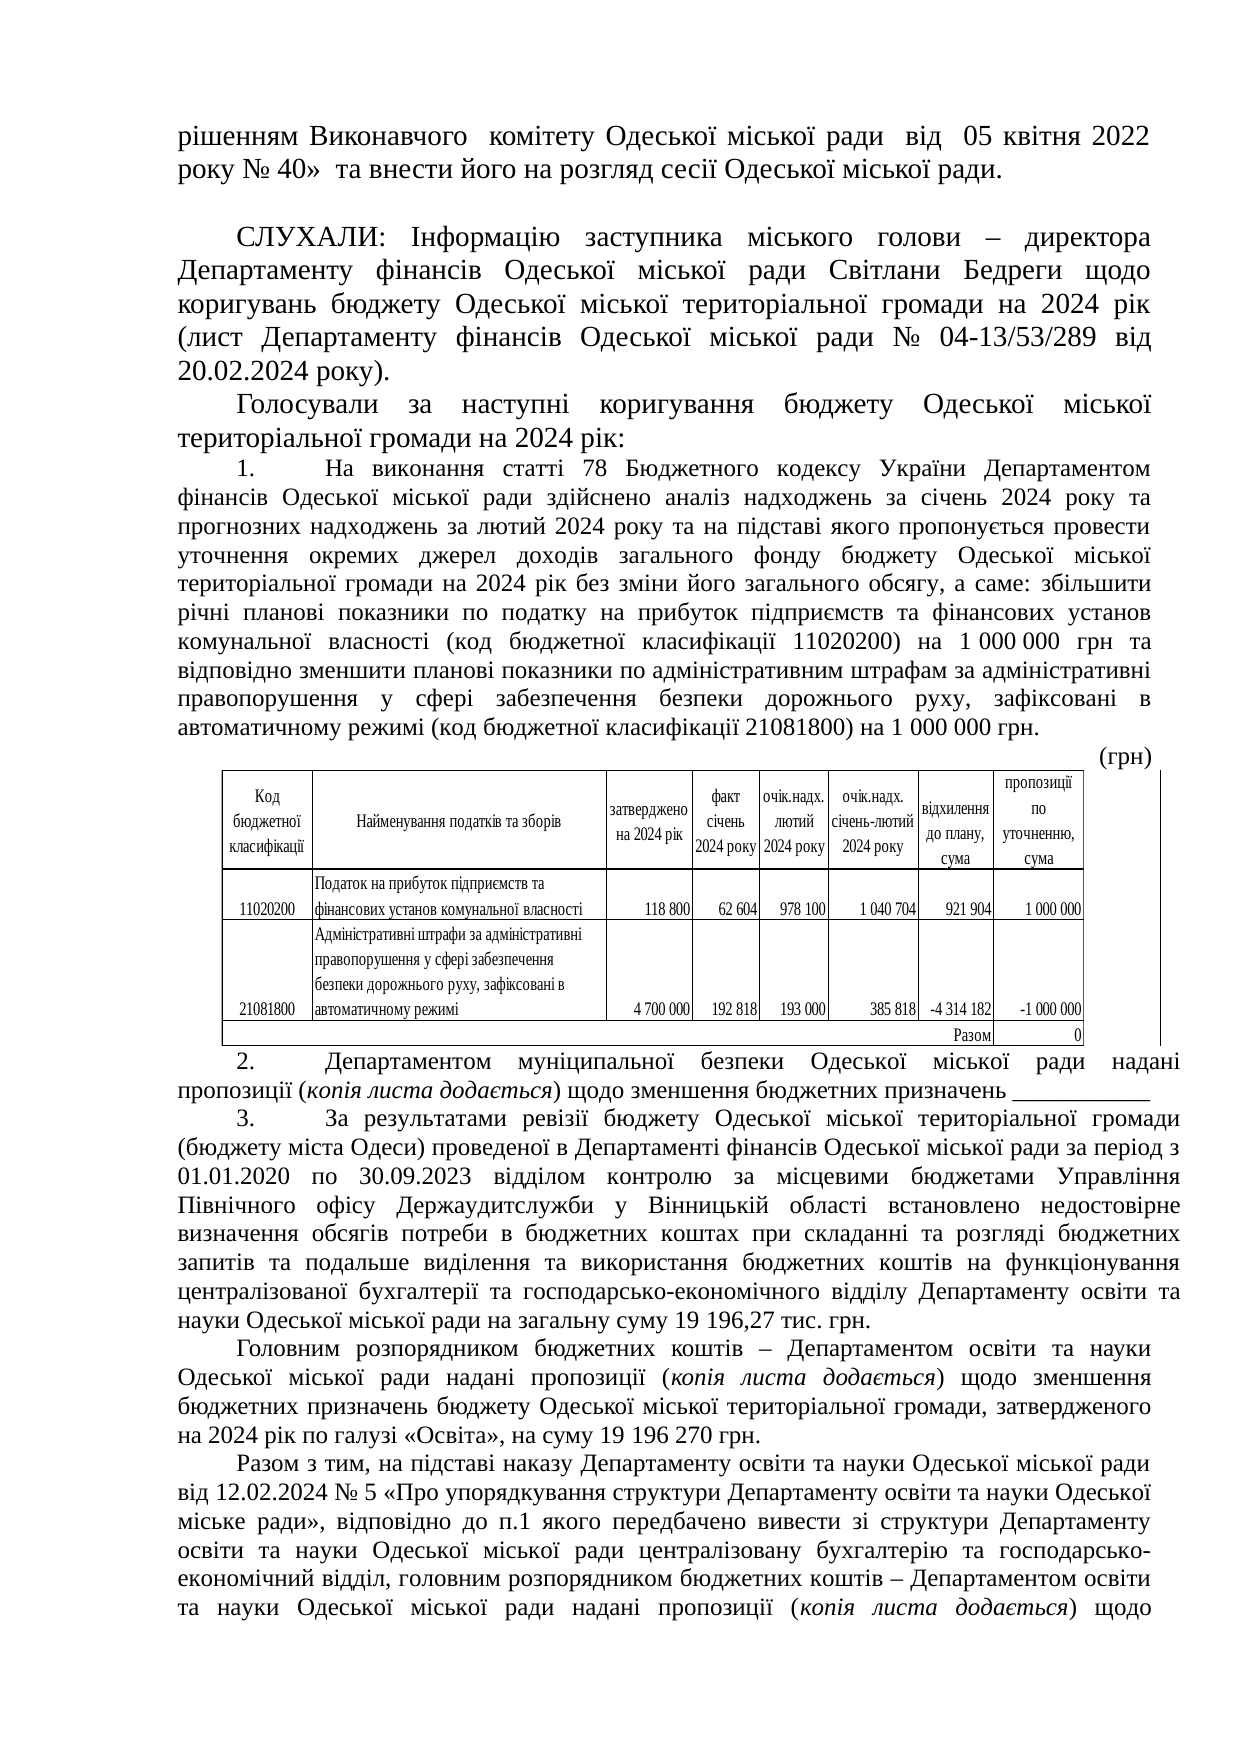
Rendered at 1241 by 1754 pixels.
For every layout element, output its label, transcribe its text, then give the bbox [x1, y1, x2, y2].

text Головним розпорядником бюджетних коштів – Департаментом освіти та науки Одеської міської ради надані пропозиції (копія листа додається) щодо зменшення бюджетних призначень бюджету Одеської міської територіальної громади, затвердженого на 2024 рік по галузі «Освіта», на суму 19 196 270 грн. [177, 1333, 1152, 1448]
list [177, 1448, 1152, 1621]
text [177, 118, 1152, 185]
text СЛУХАЛИ: Інформацію заступника міського голови – директора Департаменту фінансів Одеської міської ради Світлани Бедреги щодо коригувань бюджету Одеської міської територіальної громади на 2024 рік (лист Департаменту фінансів Одеської міської ради № 04-13/53/289 від 20.02.2024 року). [177, 219, 1152, 386]
list За результатами ревізії бюджету Одеської міської територіальної громади (бюджету міста Одеси) проведеної в Департаменті фінансів Одеської міської ради за період з 01.01.2020 по 30.09.2023 відділом контролю за місцевими бюджетами Управління Північного офісу Держаудитслужби у Вінницькій області встановлено недостовірне визначення обсягів потреби в бюджетних коштах при складанні та розгляді бюджетних запитів та подальше виділення та використання бюджетних коштів на функціонування централізованої бухгалтерії та господарсько-економічного відділу Департаменту освіти та науки Одеської міської ради на загальну суму 19 196,27 тис. грн. [177, 1103, 1181, 1333]
list Департаментом муніципальної безпеки Одеської міської ради надані пропозиції (копія листа додається) щодо зменшення бюджетних призначень ___________ [177, 1046, 1181, 1103]
list (грн) [177, 741, 1152, 770]
list На виконання статті 78 Бюджетного кодексу України Департаментом фінансів Одеської міської ради здійснено аналіз надходжень за січень 2024 року та прогнозних надходжень за лютий 2024 року та на підставі якого пропонується провести уточнення окремих джерел доходів загального фонду бюджету Одеської міської територіальної громади на 2024 рік без зміни його загального обсягу, а саме: збільшити річні планові показники по податку на прибуток підприємств та фінансових установ комунальної власності (код бюджетної класифікації 11020200) на 1 000 000 грн та відповідно зменшити планові показники по адміністративним штрафам за адміністративні правопорушення у сфері забезпечення безпеки дорожнього руху, зафіксовані в автоматичному режимі (код бюджетної класифікації 21081800) на 1 000 000 грн. [177, 453, 1152, 741]
text Голосували за наступні коригування бюджету Одеської міської територіальної громади на 2024 рік: [177, 386, 1152, 453]
